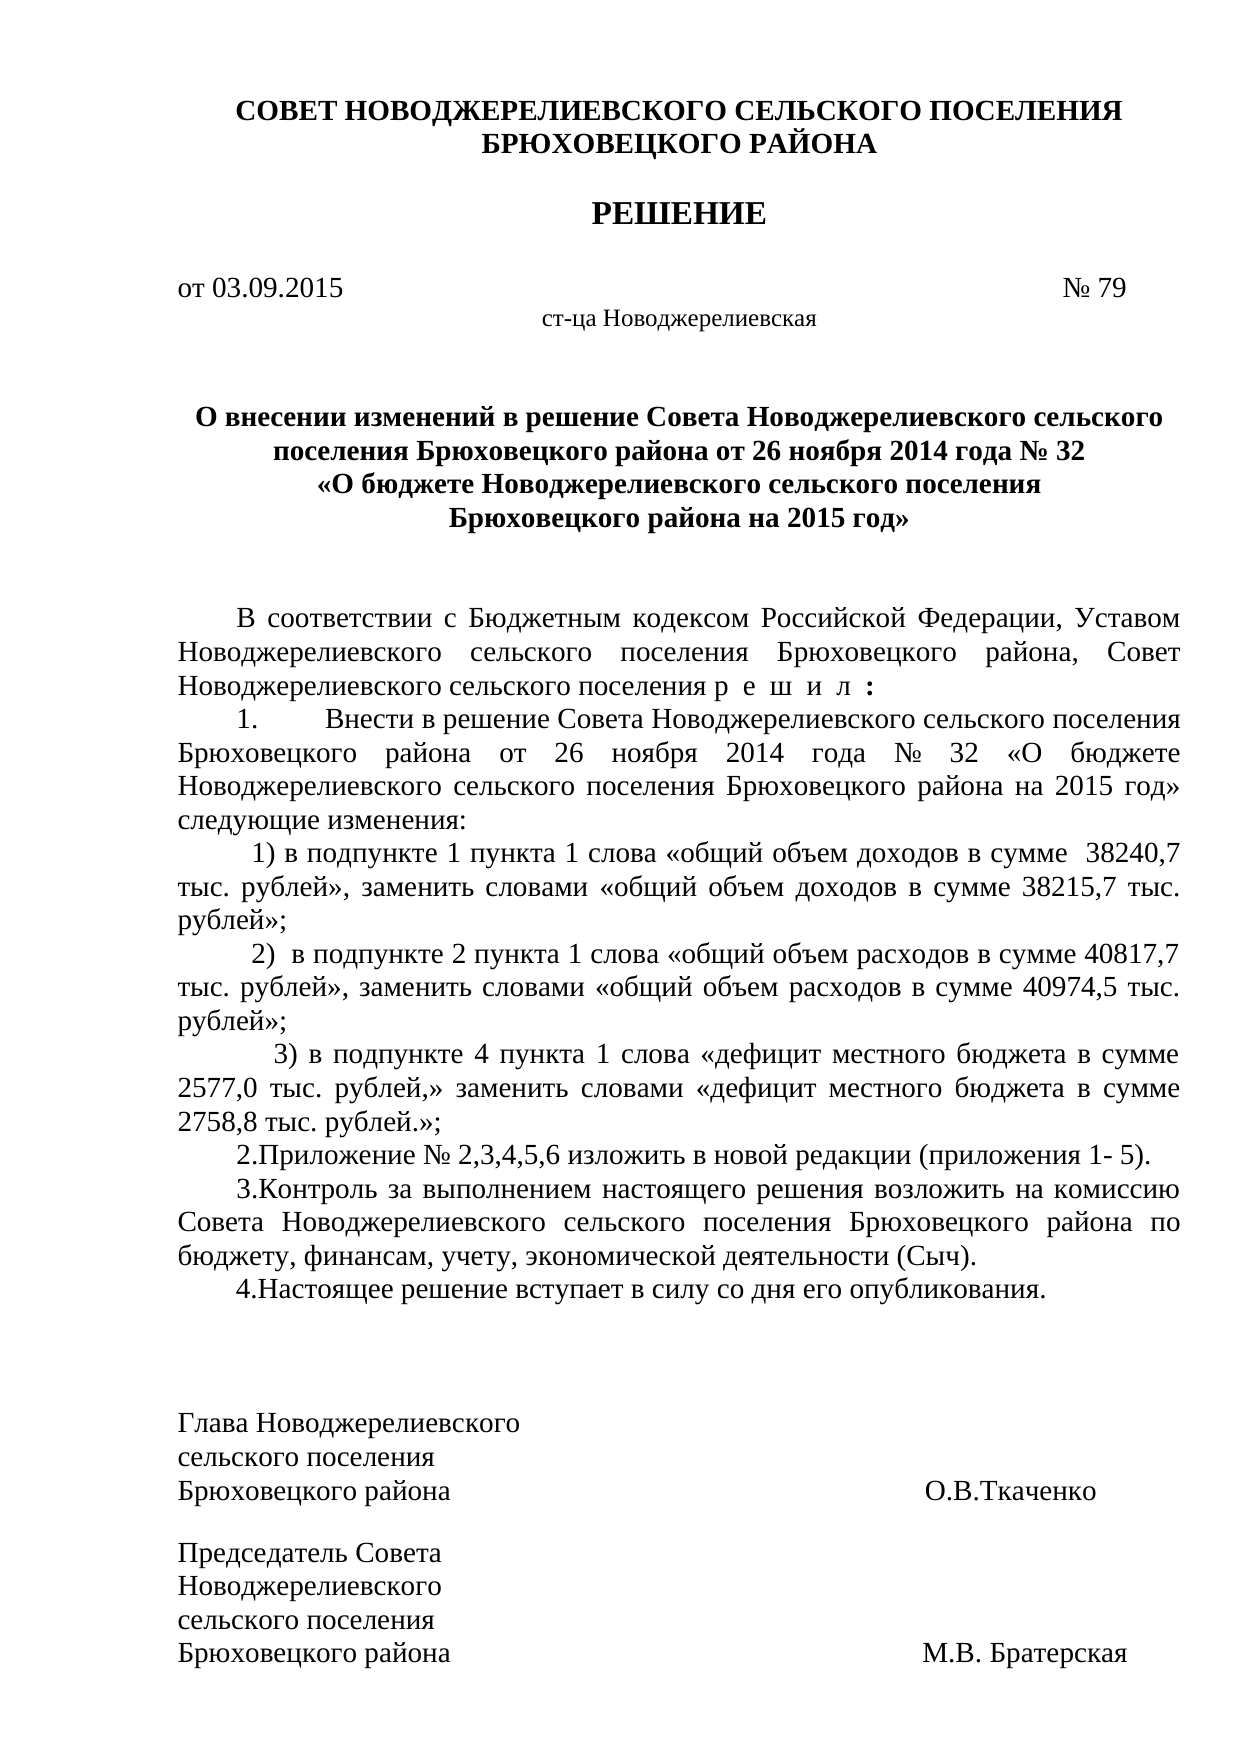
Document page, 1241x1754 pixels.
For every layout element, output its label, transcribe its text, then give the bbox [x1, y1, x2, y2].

text Новоджерелиевского [177, 1568, 1181, 1602]
text Председатель Совета [177, 1535, 1181, 1568]
text В соответствии с Бюджетным кодексом Российской Федерации, Уставом Новоджерелиевского сельского поселения Брюховецкого района, Совет Новоджерелиевского сельского поселения решил: [177, 601, 1181, 701]
text 1) в подпункте 1 пункта 1 слова «общий объем доходов в сумме 38240,7 тыс. рублей», заменить словами «общий объем доходов в сумме 38215,7 тыс. рублей»; [177, 835, 1181, 936]
text Брюховецкого района на 2015 год» [177, 500, 1181, 533]
text 2) в подпункте 2 пункта 1 слова «общий объем расходов в сумме 40817,7 тыс. рублей», заменить словами «общий объем расходов в сумме 40974,5 тыс. рублей»; [177, 936, 1181, 1037]
text от 03.09.2015 № 79 [177, 270, 1181, 303]
text 3) в подпункте 4 пункта 1 слова «дефицит местного бюджета в сумме 2577,0 тыс. рублей,» заменить словами «дефицит местного бюджета в сумме 2758,8 тыс. рублей.»; [177, 1037, 1181, 1137]
text О внесении изменений в решение Совета Новоджерелиевского сельского поселения Брюховецкого района от 26 ноября 2014 года № 32 [177, 399, 1181, 466]
text «О бюджете Новоджерелиевского сельского поселения [177, 466, 1181, 500]
text Глава Новоджерелиевского [177, 1406, 1181, 1439]
text сельского поселения [177, 1602, 1181, 1636]
text РЕШЕНИЕ [177, 193, 1181, 232]
text 2.Приложение № 2,3,4,5,6 изложить в новой редакции (приложения 1- 5). [177, 1137, 1181, 1171]
text 1. Внести в решение Совета Новоджерелиевского сельского поселения Брюховецкого района от 26 ноября 2014 года № 32 «О бюджете Новоджерелиевского сельского поселения Брюховецкого района на 2015 год» следующие изменения: [177, 701, 1181, 835]
text сельского поселения [177, 1439, 1181, 1473]
text СОВЕТ НОВОДЖЕРЕЛИЕВСКОГО СЕЛЬСКОГО ПОСЕЛЕНИЯ БРЮХОВЕЦКОГО РАЙОНА [177, 93, 1181, 160]
text Брюховецкого района О.В.Ткаченко [177, 1473, 1181, 1506]
text 3.Контроль за выполнением настоящего решения возложить на комиссию Совета Новоджерелиевского сельского поселения Брюховецкого района по бюджету, финансам, учету, экономической деятельности (Сыч). [177, 1171, 1181, 1271]
text 4.Настоящее решение вступает в силу со дня его опубликования. [177, 1271, 1181, 1305]
text ст-ца Новоджерелиевская [177, 303, 1181, 332]
text Брюховецкого района М.В. Братерская [177, 1636, 1181, 1669]
